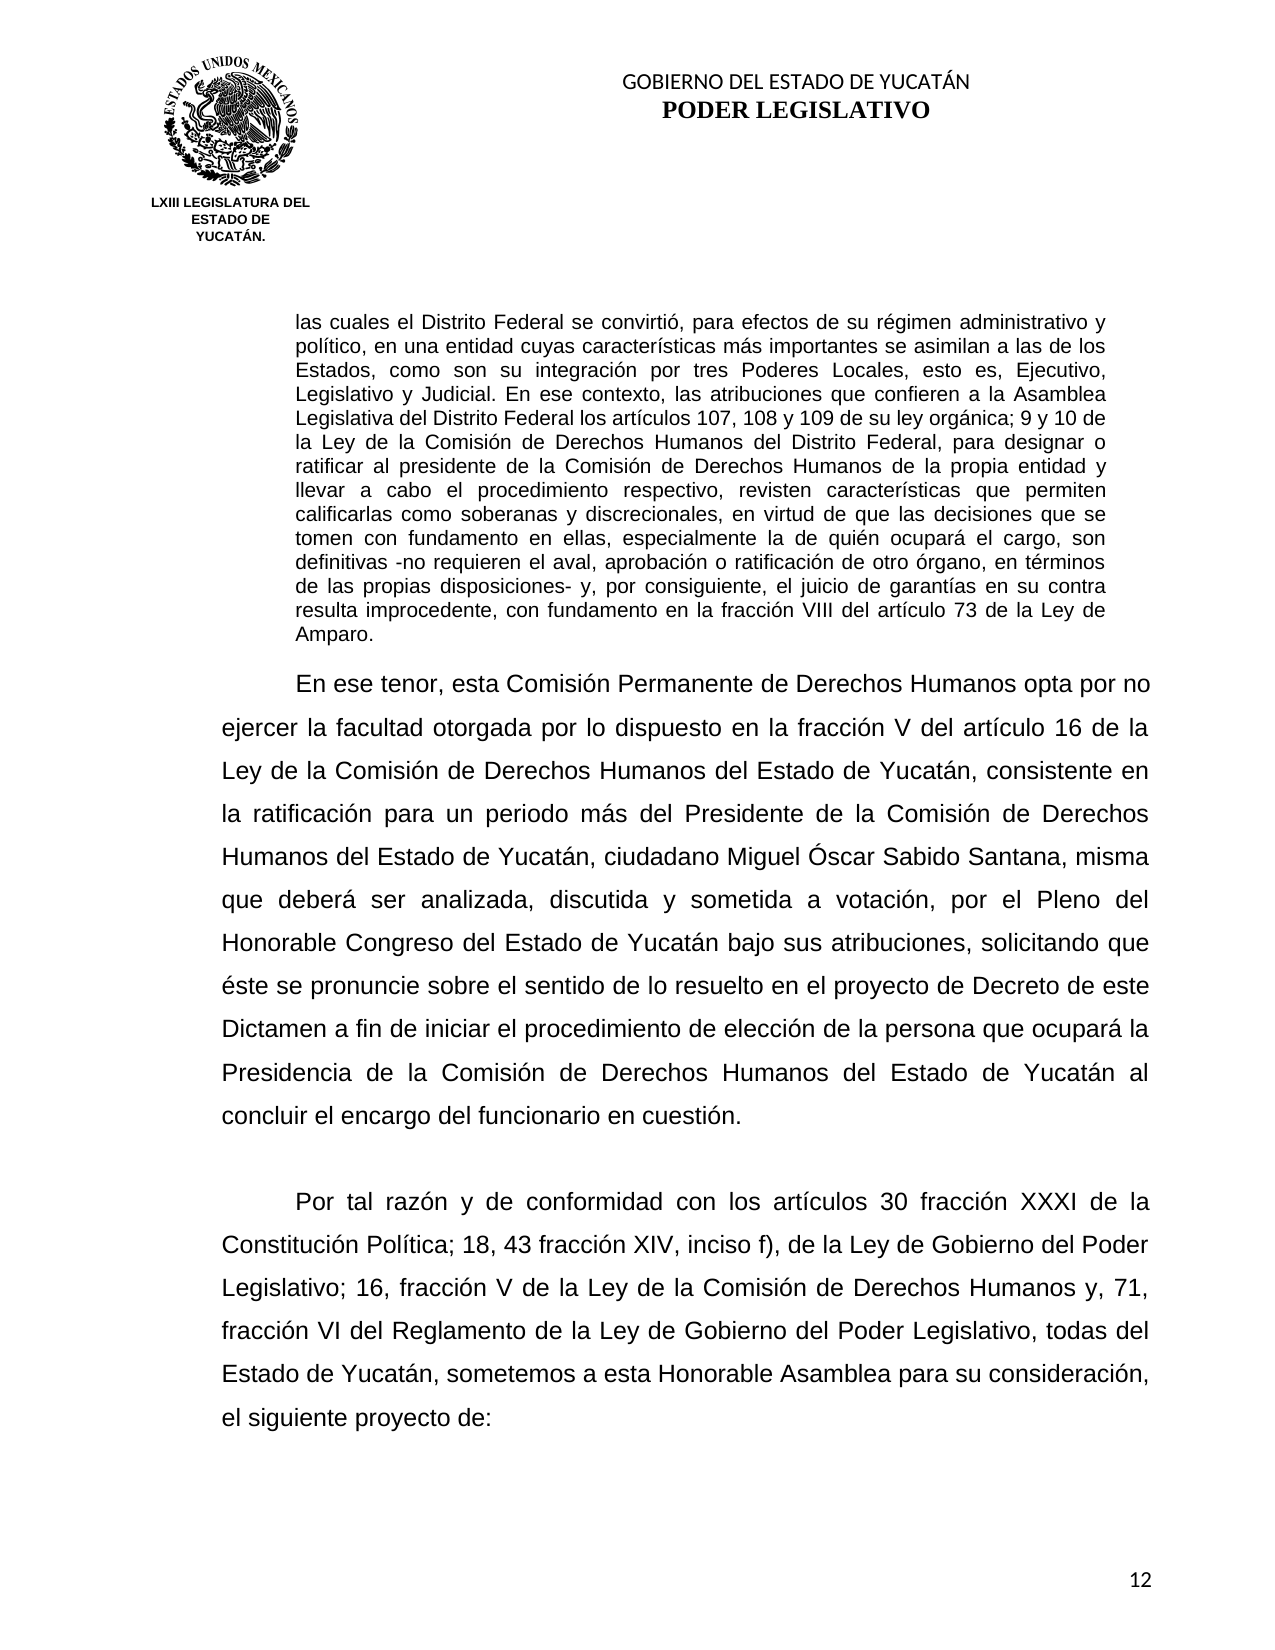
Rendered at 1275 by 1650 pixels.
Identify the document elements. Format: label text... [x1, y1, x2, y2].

picture [131, 24, 331, 218]
text Por tal razón y de conformidad con los artículos 30 fracción XXXI de la Constitución Política; 18, 43 fracción XIV, inciso f), de la Ley de Gobierno del Poder Legislativo; 16, fracción V de la Ley de la Comisión de Derechos Humanos y, 71, fracción VI del Reglamento de la Ley de Gobierno del Poder Legislativo, todas del Estado de Yucatán, sometemos a esta Honorable Asamblea para su consideración, el siguiente proyecto de: [221, 1187, 1151, 1431]
text En ese tenor, esta Comisión Permanente de Derechos Humanos opta por no ejercer la facultad otorgada por lo dispuesto en la fracción V del artículo 16 de la Ley de la Comisión de Derechos Humanos del Estado de Yucatán, consistente en la ratificación para un periodo más del Presidente de la Comisión de Derechos Humanos del Estado de Yucatán, ciudadano Miguel Óscar Sabido Santana, misma que deberá ser analizada, discutida y sometida a votación, por el Pleno del Honorable Congreso del Estado de Yucatán bajo sus atribuciones, solicitando que éste se pronuncie sobre el sentido de lo resuelto en el proyecto de Decreto de este Dictamen a fin de iniciar el procedimiento de elección de la persona que ocupará la Presidencia de la Comisión de Derechos Humanos del Estado de Yucatán al concluir el encargo del funcionario en cuestión. [221, 669, 1151, 1129]
